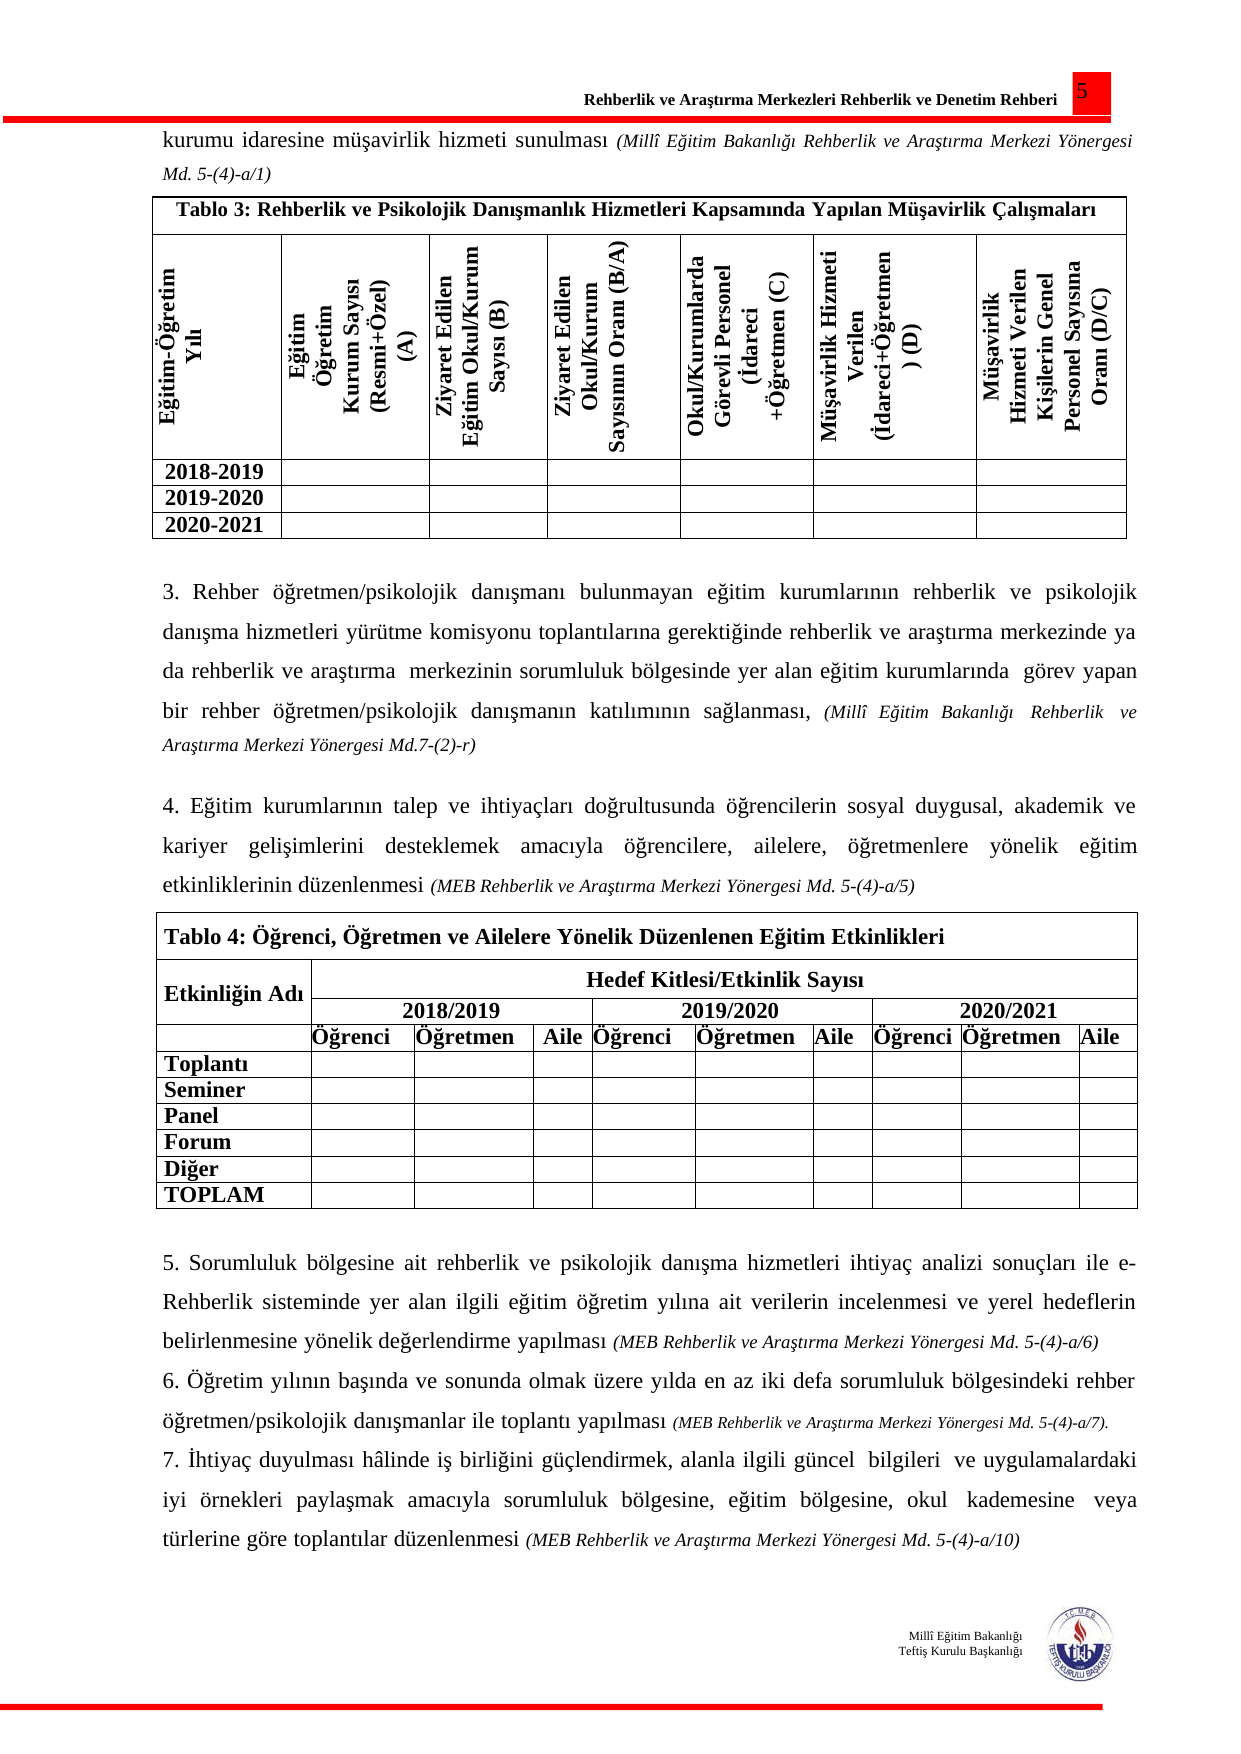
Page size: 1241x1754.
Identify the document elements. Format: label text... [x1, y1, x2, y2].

table_cell Aile [814, 1025, 872, 1051]
table_cell [157, 1025, 311, 1051]
table_cell [696, 1183, 813, 1208]
table_cell Müşavirlik Hizmeti Verilen (İdareci+Öğretmen) (D) [814, 235, 976, 459]
table_cell [593, 1078, 695, 1103]
table_cell Okul/Kurumlarda Görevli Personel (İdareci +Öğretmen (C) [681, 235, 813, 459]
table_cell [814, 513, 976, 538]
table_cell [977, 486, 1126, 512]
table_cell [696, 1130, 813, 1156]
table_cell [282, 513, 429, 538]
table_cell [696, 1104, 813, 1129]
table_cell [696, 1078, 813, 1103]
table_cell [962, 1130, 1079, 1156]
table_cell [534, 1052, 592, 1077]
table_cell [312, 1078, 414, 1103]
table_cell [593, 1157, 695, 1182]
table_cell [593, 1130, 695, 1156]
table_cell [415, 1052, 533, 1077]
table_cell [548, 513, 680, 538]
table_cell [962, 1104, 1079, 1129]
table_cell 2020-2021 [153, 513, 281, 538]
table_cell [962, 1052, 1079, 1077]
table_cell Panel [157, 1104, 311, 1129]
table_cell [415, 1130, 533, 1156]
table_cell Eğitim Öğretim Kurum Sayısı (Resmi+Özel) (A) [282, 235, 429, 459]
table_cell [548, 486, 680, 512]
table_cell Hedef Kitlesi/Etkinlik Sayısı [312, 960, 1137, 998]
table_cell [814, 486, 976, 512]
table_cell [312, 1183, 414, 1208]
table_cell [873, 1183, 961, 1208]
table_cell Öğrenci [873, 1025, 961, 1051]
table_cell Öğrenci [593, 1025, 695, 1051]
table_cell [681, 460, 813, 485]
table_cell [1080, 1078, 1137, 1103]
table_cell [430, 460, 547, 485]
table_cell 2018-2019 [153, 460, 281, 485]
table_cell Ziyaret Edilen Eğitim Okul/Kurum Sayısı (B) [430, 235, 547, 459]
table_cell Seminer [157, 1078, 311, 1103]
list Rehber öğretmen/psikolojik danışmanı bulunmayan eğitim kurumlarının rehberlik ve psikolojik danışma hizmetleri yürütme komisyonu toplantılarına gerektiğinde rehberlik ve araştırma merkezinde ya da rehberlik ve araştırma merkezinin sorumluluk bölgesinde yer alan eğitim kurumlarında görev yapan bir rehber öğretmen/psikolojik danışmanın katılımının sağlanması, (Millî Eğitim Bakanlığı Rehberlik ve Araştırma Merkezi Yönergesi Md.7-(2)-r) [162, 578, 1137, 755]
table_cell 2020/2021 [873, 999, 1137, 1024]
table_cell Öğrenci [312, 1025, 414, 1051]
text kurumu idaresine müşavirlik hizmeti sunulması (Millî Eğitim Bakanlığı Rehberlik ve Araştırma Merkezi Yönergesi Md. 5-(4)-a/1) [162, 126, 1159, 185]
table_cell [312, 1104, 414, 1129]
table_cell Ziyaret Edilen Okul/Kurum Sayısının Oranı (B/A) [548, 235, 680, 459]
table_cell [962, 1078, 1079, 1103]
table_cell Öğretmen [962, 1025, 1079, 1051]
table_cell [548, 460, 680, 485]
table_cell [962, 1157, 1079, 1182]
table_cell [1080, 1157, 1137, 1182]
table_cell Etkinliğin Adı [157, 960, 311, 1024]
list Sorumluluk bölgesine ait rehberlik ve psikolojik danışma hizmetleri ihtiyaç analizi sonuçları ile e- Rehberlik sisteminde yer alan ilgili eğitim öğretim yılına ait verilerin incelenmesi ve yerel hedeflerin belirlenmesine yönelik değerlendirme yapılması (MEB Rehberlik ve Araştırma Merkezi Yönergesi Md. 5-(4)-a/6) [162, 1249, 1138, 1354]
table_cell Forum [157, 1130, 311, 1156]
table_cell [534, 1183, 592, 1208]
table_cell 2019-2020 [153, 486, 281, 512]
table_cell [430, 513, 547, 538]
list Öğretim yılının başında ve sonunda olmak üzere yılda en az iki defa sorumluluk bölgesindeki rehber öğretmen/psikolojik danışmanlar ile toplantı yapılması (MEB Rehberlik ve Araştırma Merkezi Yönergesi Md. 5-(4)-a/7). [162, 1367, 1137, 1433]
table_cell Toplantı [157, 1052, 311, 1077]
table_cell [873, 1157, 961, 1182]
table_cell [282, 486, 429, 512]
table_cell [312, 1052, 414, 1077]
table_cell [696, 1157, 813, 1182]
table_cell [1080, 1183, 1137, 1208]
table_cell [681, 513, 813, 538]
table_cell [1080, 1052, 1137, 1077]
table_header Tablo 4: Öğrenci, Öğretmen ve Ailelere Yönelik Düzenlenen Eğitim Etkinlikleri [157, 913, 1137, 958]
list İhtiyaç duyulması hâlinde iş birliğini güçlendirmek, alanla ilgili güncel bilgileri ve uygulamalardaki iyi örnekleri paylaşmak amacıyla sorumluluk bölgesine, eğitim bölgesine, okul kademesine veya türlerine göre toplantılar düzenlenmesi (MEB Rehberlik ve Araştırma Merkezi Yönergesi Md. 5-(4)-a/10) [162, 1446, 1137, 1552]
table_cell [977, 460, 1126, 485]
table_cell [814, 1183, 872, 1208]
table_cell Aile [534, 1025, 592, 1051]
table_cell [534, 1130, 592, 1156]
table_cell [534, 1157, 592, 1182]
table_cell [415, 1078, 533, 1103]
table_cell [1080, 1104, 1137, 1129]
table_cell [977, 513, 1126, 538]
table_cell [873, 1130, 961, 1156]
table_cell [593, 1052, 695, 1077]
table_cell [415, 1157, 533, 1182]
table_cell Aile [1080, 1025, 1137, 1051]
table_cell [814, 1130, 872, 1156]
table_cell [873, 1078, 961, 1103]
table_cell [814, 1104, 872, 1129]
table_cell Öğretmen [415, 1025, 533, 1051]
table_cell Eğitim-Öğretim Yılı [153, 235, 281, 459]
table_cell [593, 1104, 695, 1129]
table_cell [814, 1078, 872, 1103]
table_cell [415, 1104, 533, 1129]
table_cell [814, 1052, 872, 1077]
table_cell [962, 1183, 1079, 1208]
table_cell [814, 1157, 872, 1182]
table_cell Diğer [157, 1157, 311, 1182]
table_cell [312, 1130, 414, 1156]
table_cell [873, 1052, 961, 1077]
table_cell [814, 460, 976, 485]
table_cell [415, 1183, 533, 1208]
list Eğitim kurumlarının talep ve ihtiyaçları doğrultusunda öğrencilerin sosyal duygusal, akademik ve kariyer gelişimlerini desteklemek amacıyla öğrencilere, ailelere, öğretmenlere yönelik eğitim etkinliklerinin düzenlenmesi (MEB Rehberlik ve Araştırma Merkezi Yönergesi Md. 5-(4)-a/5) [162, 792, 1137, 898]
table_cell [282, 460, 429, 485]
table_cell [696, 1052, 813, 1077]
picture [1045, 1606, 1116, 1682]
table_header Tablo 3: Rehberlik ve Psikolojik Danışmanlık Hizmetleri Kapsamında Yapılan Müşavirlik Çalışmaları [153, 198, 1126, 234]
table_cell Öğretmen [696, 1025, 813, 1051]
table_cell [312, 1157, 414, 1182]
table_cell [430, 486, 547, 512]
table_cell 2019/2020 [593, 999, 872, 1024]
table_cell [593, 1183, 695, 1208]
table_cell [1080, 1130, 1137, 1156]
table_cell [873, 1104, 961, 1129]
table_cell [681, 486, 813, 512]
table_cell 2018/2019 [312, 999, 592, 1024]
table_cell TOPLAM [157, 1183, 311, 1208]
table_cell [534, 1104, 592, 1129]
table_cell Müşavirlik Hizmeti Verilen Kişilerin Genel Personel Sayısına Oranı (D/C) [977, 235, 1126, 459]
table_cell [534, 1078, 592, 1103]
